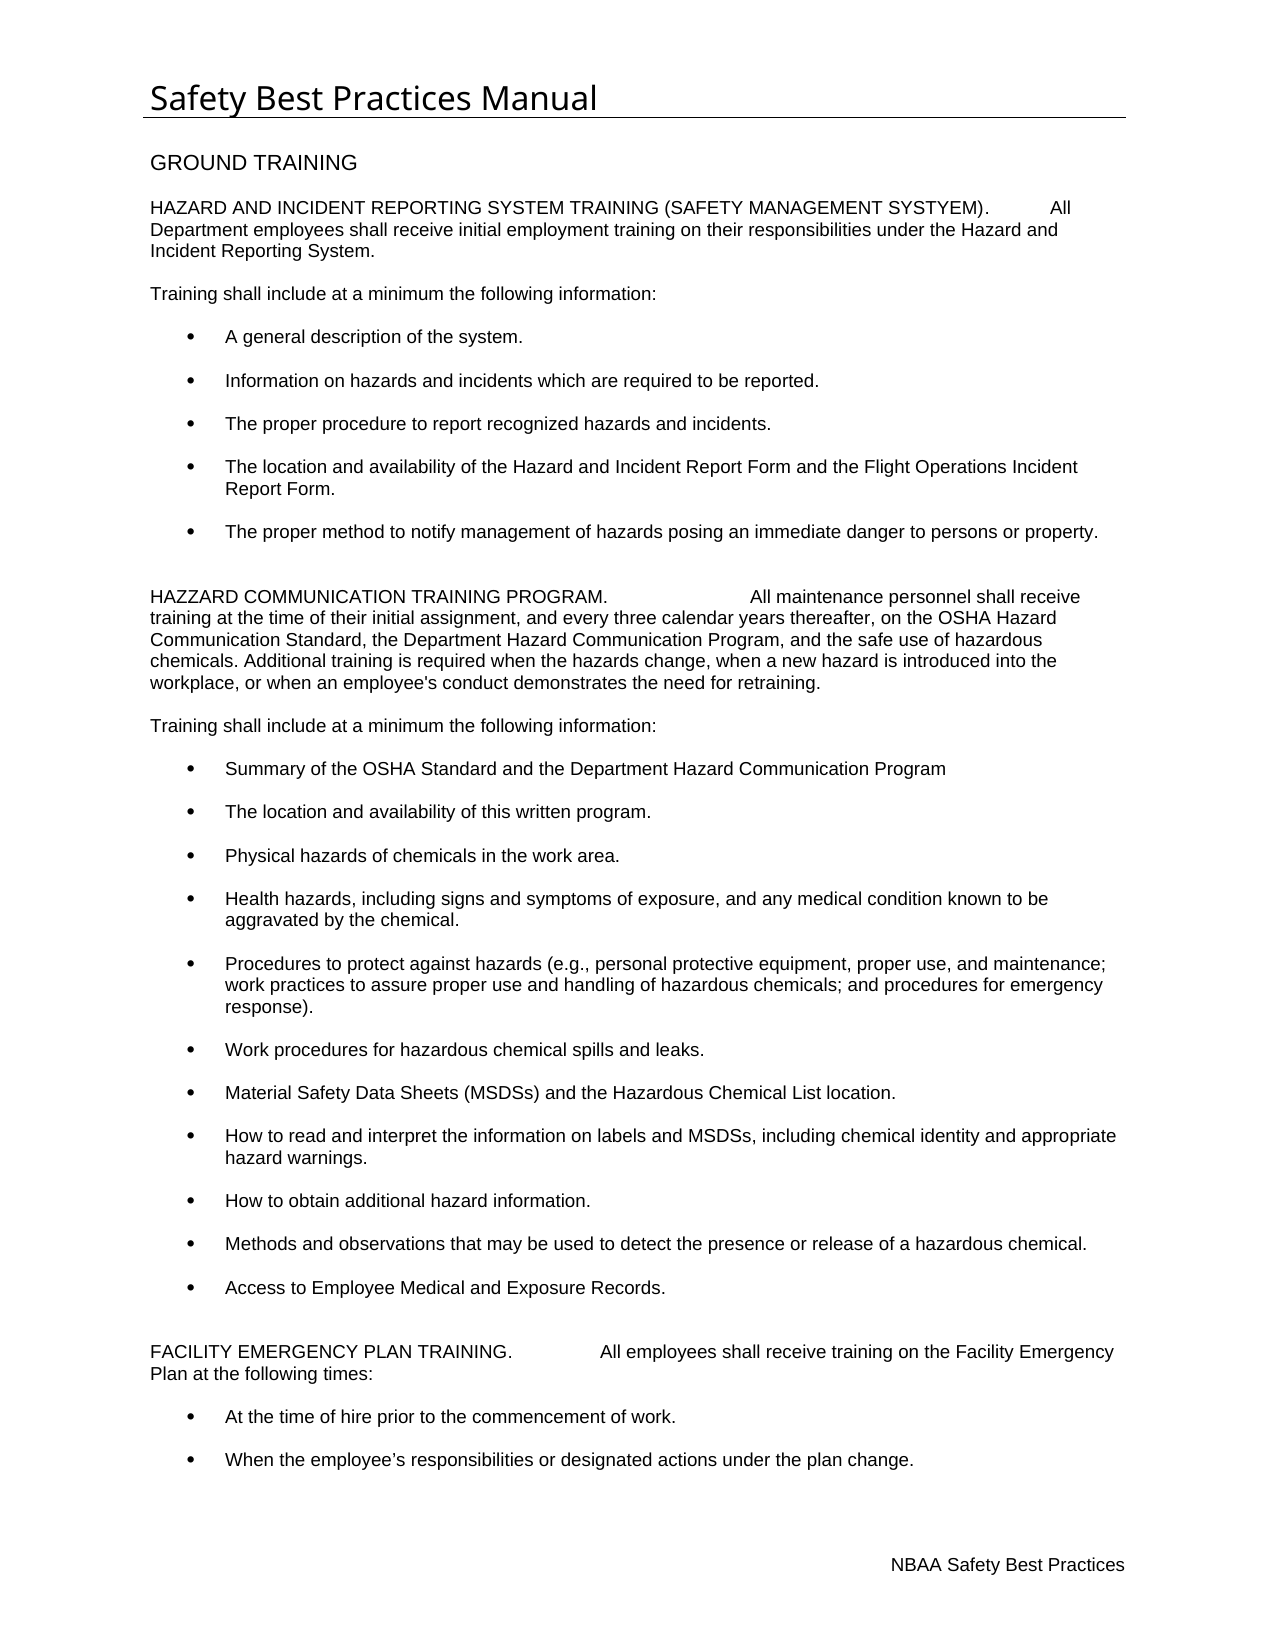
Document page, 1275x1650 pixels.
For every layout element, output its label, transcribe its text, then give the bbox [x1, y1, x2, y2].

list At the time of hire prior to the commencement of work. [187, 1406, 1125, 1428]
list Summary of the OSHA Standard and the Department Hazard Communication Program [187, 758, 1125, 779]
text GROUND TRAINING [150, 150, 1125, 175]
list The location and availability of the Hazard and Incident Report Form and the Flight Operations Incident Report Form. [187, 456, 1125, 499]
list Physical hazards of chemicals in the work area. [187, 844, 1125, 866]
list A general description of the system. [187, 326, 1125, 348]
list How to obtain additional hazard information. [187, 1190, 1125, 1212]
text Training shall include at a minimum the following information: [150, 283, 1125, 304]
list Material Safety Data Sheets (MSDSs) and the Hazardous Chemical List location. [187, 1082, 1125, 1104]
text HAZARD AND INCIDENT REPORTING SYSTEM TRAINING (SAFETY MANAGEMENT SYSTYEM). All Department employees shall receive initial employment training on their responsibilities under the Hazard and Incident Reporting System. [150, 197, 1125, 261]
text Training shall include at a minimum the following information: [150, 715, 1125, 736]
list Procedures to protect against hazards (e.g., personal protective equipment, proper use, and maintenance; work practices to assure proper use and handling of hazardous chemicals; and procedures for emergency response). [187, 952, 1125, 1017]
list When the employee’s responsibilities or designated actions under the plan change. [187, 1449, 1125, 1471]
list How to read and interpret the information on labels and MSDSs, including chemical identity and appropriate hazard warnings. [187, 1125, 1125, 1168]
list The proper method to notify management of hazards posing an immediate danger to persons or property. [187, 521, 1125, 542]
list Work procedures for hazardous chemical spills and leaks. [187, 1039, 1125, 1060]
list Access to Employee Medical and Exposure Records. [187, 1276, 1125, 1298]
list Health hazards, including signs and symptoms of exposure, and any medical condition known to be aggravated by the chemical. [187, 888, 1125, 931]
list Information on hazards and incidents which are required to be reported. [187, 369, 1125, 391]
list Methods and observations that may be used to detect the presence or release of a hazardous chemical. [187, 1233, 1125, 1255]
text FACILITY EMERGENCY PLAN TRAINING. All employees shall receive training on the Facility Emergency Plan at the following times: [150, 1341, 1125, 1384]
list The location and availability of this written program. [187, 801, 1125, 823]
list The proper procedure to report recognized hazards and incidents. [187, 413, 1125, 434]
text HAZZARD COMMUNICATION TRAINING PROGRAM. All maintenance personnel shall receive training at the time of their initial assignment, and every three calendar years thereafter, on the OSHA Hazard Communication Standard, the Department Hazard Communication Program, and the safe use of hazardous chemicals. Additional training is required when the hazards change, when a new hazard is introduced into the workplace, or when an employee's conduct demonstrates the need for retraining. [150, 585, 1125, 693]
